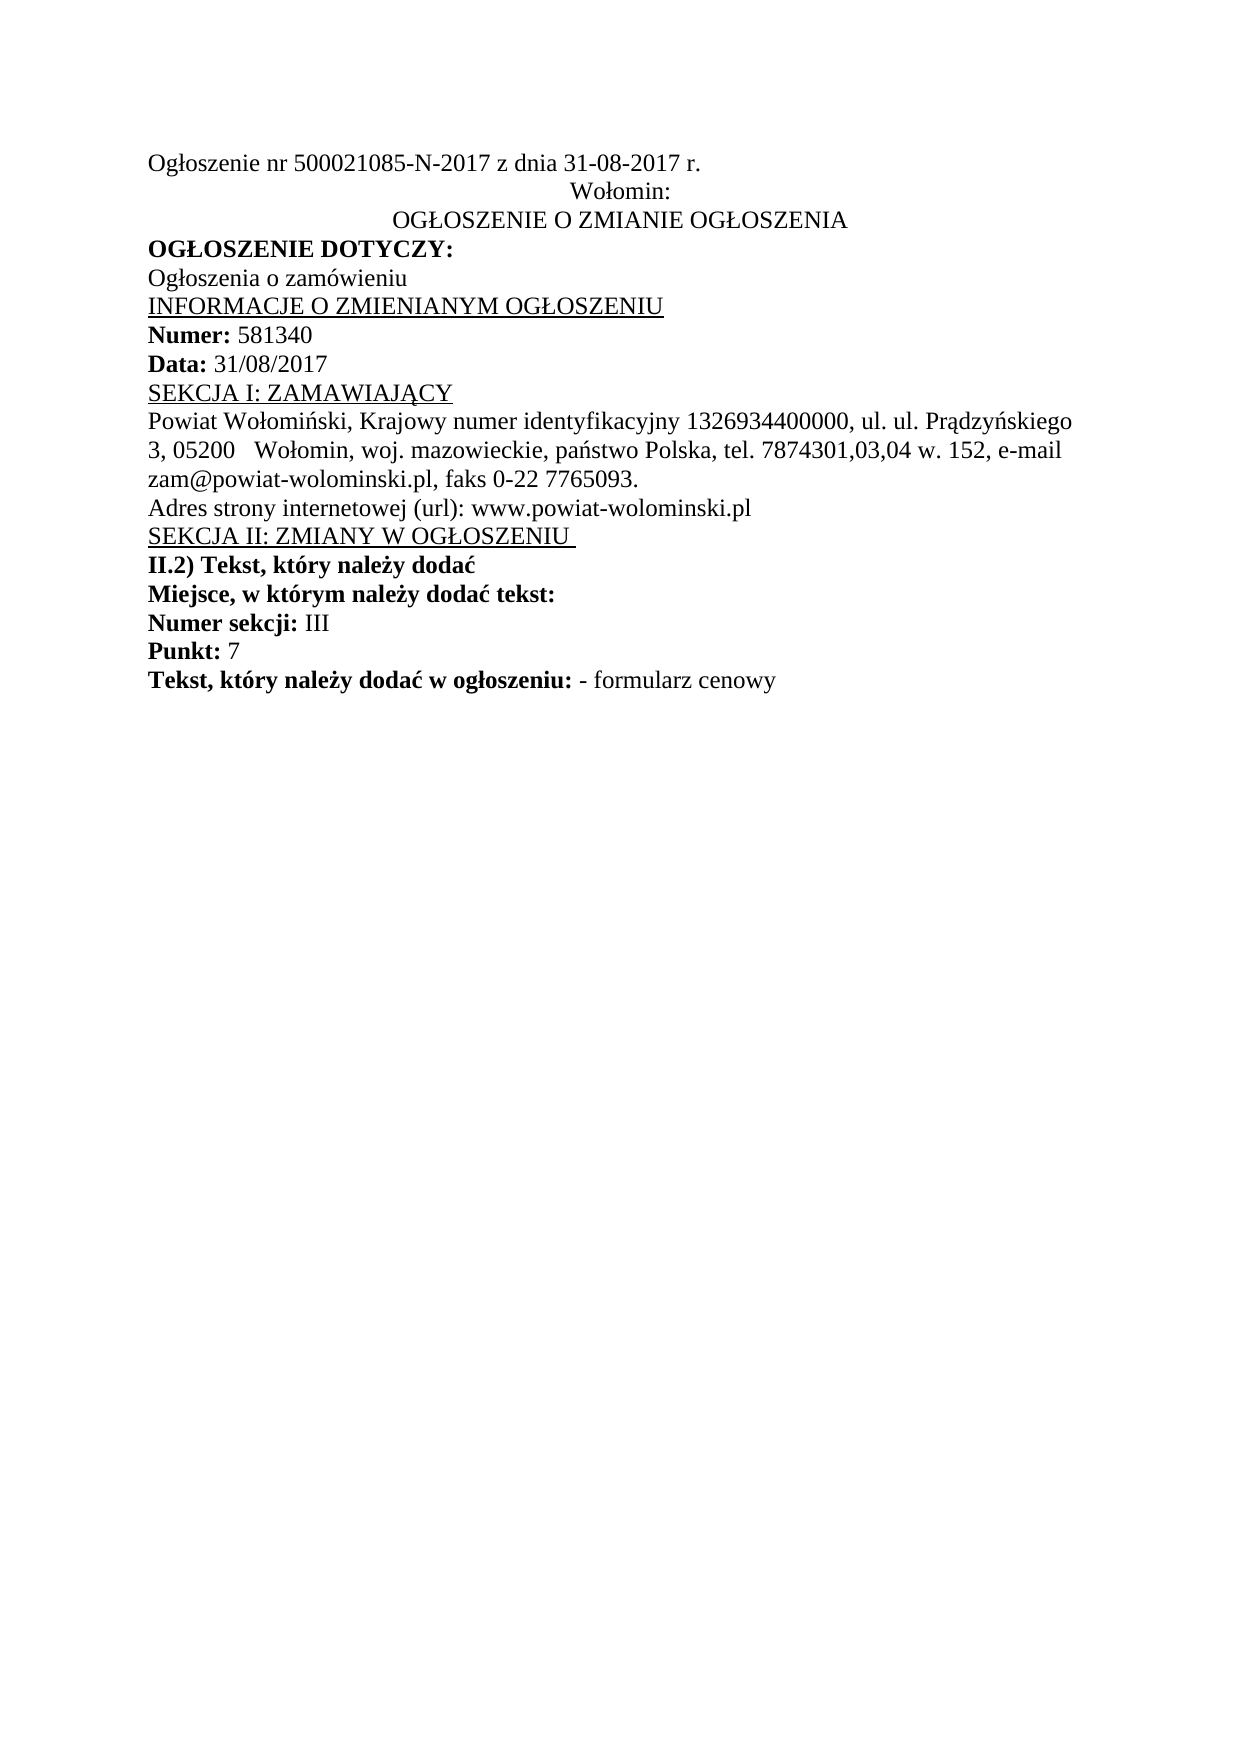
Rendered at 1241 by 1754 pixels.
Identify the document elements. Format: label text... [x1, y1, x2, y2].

text II.2) Tekst, który należy dodać [148, 550, 1093, 579]
text Ogłoszenie nr 500021085-N-2017 z dnia 31-08-2017 r. [148, 148, 1093, 176]
text Numer: 581340 Data: 31/08/2017 [148, 320, 1093, 378]
text Ogłoszenia o zamówieniu [148, 263, 1093, 291]
text SEKCJA I: ZAMAWIAJĄCY [148, 378, 1093, 406]
text INFORMACJE O ZMIENIANYM OGŁOSZENIU [148, 291, 1093, 320]
text Powiat Wołomiński, Krajowy numer identyfikacyjny 1326934400000, ul. ul. Prądzyńskiego 3, 05200 Wołomin, woj. mazowieckie, państwo Polska, tel. 7874301,03,04 w. 152, e-mail zam@powiat-wolominski.pl, faks 0-22 7765093. Adres strony internetowej (url): www.powiat-wolominski.pl [148, 406, 1093, 521]
text Wołomin: OGŁOSZENIE O ZMIANIE OGŁOSZENIA [148, 176, 1093, 234]
text Miejsce, w którym należy dodać tekst: Numer sekcji: III Punkt: 7 Tekst, który należy dodać w ogłoszeniu: - formularz cenowy [148, 579, 1093, 694]
text OGŁOSZENIE DOTYCZY: [148, 234, 1093, 263]
text SEKCJA II: ZMIANY W OGŁOSZENIU [148, 521, 1093, 550]
